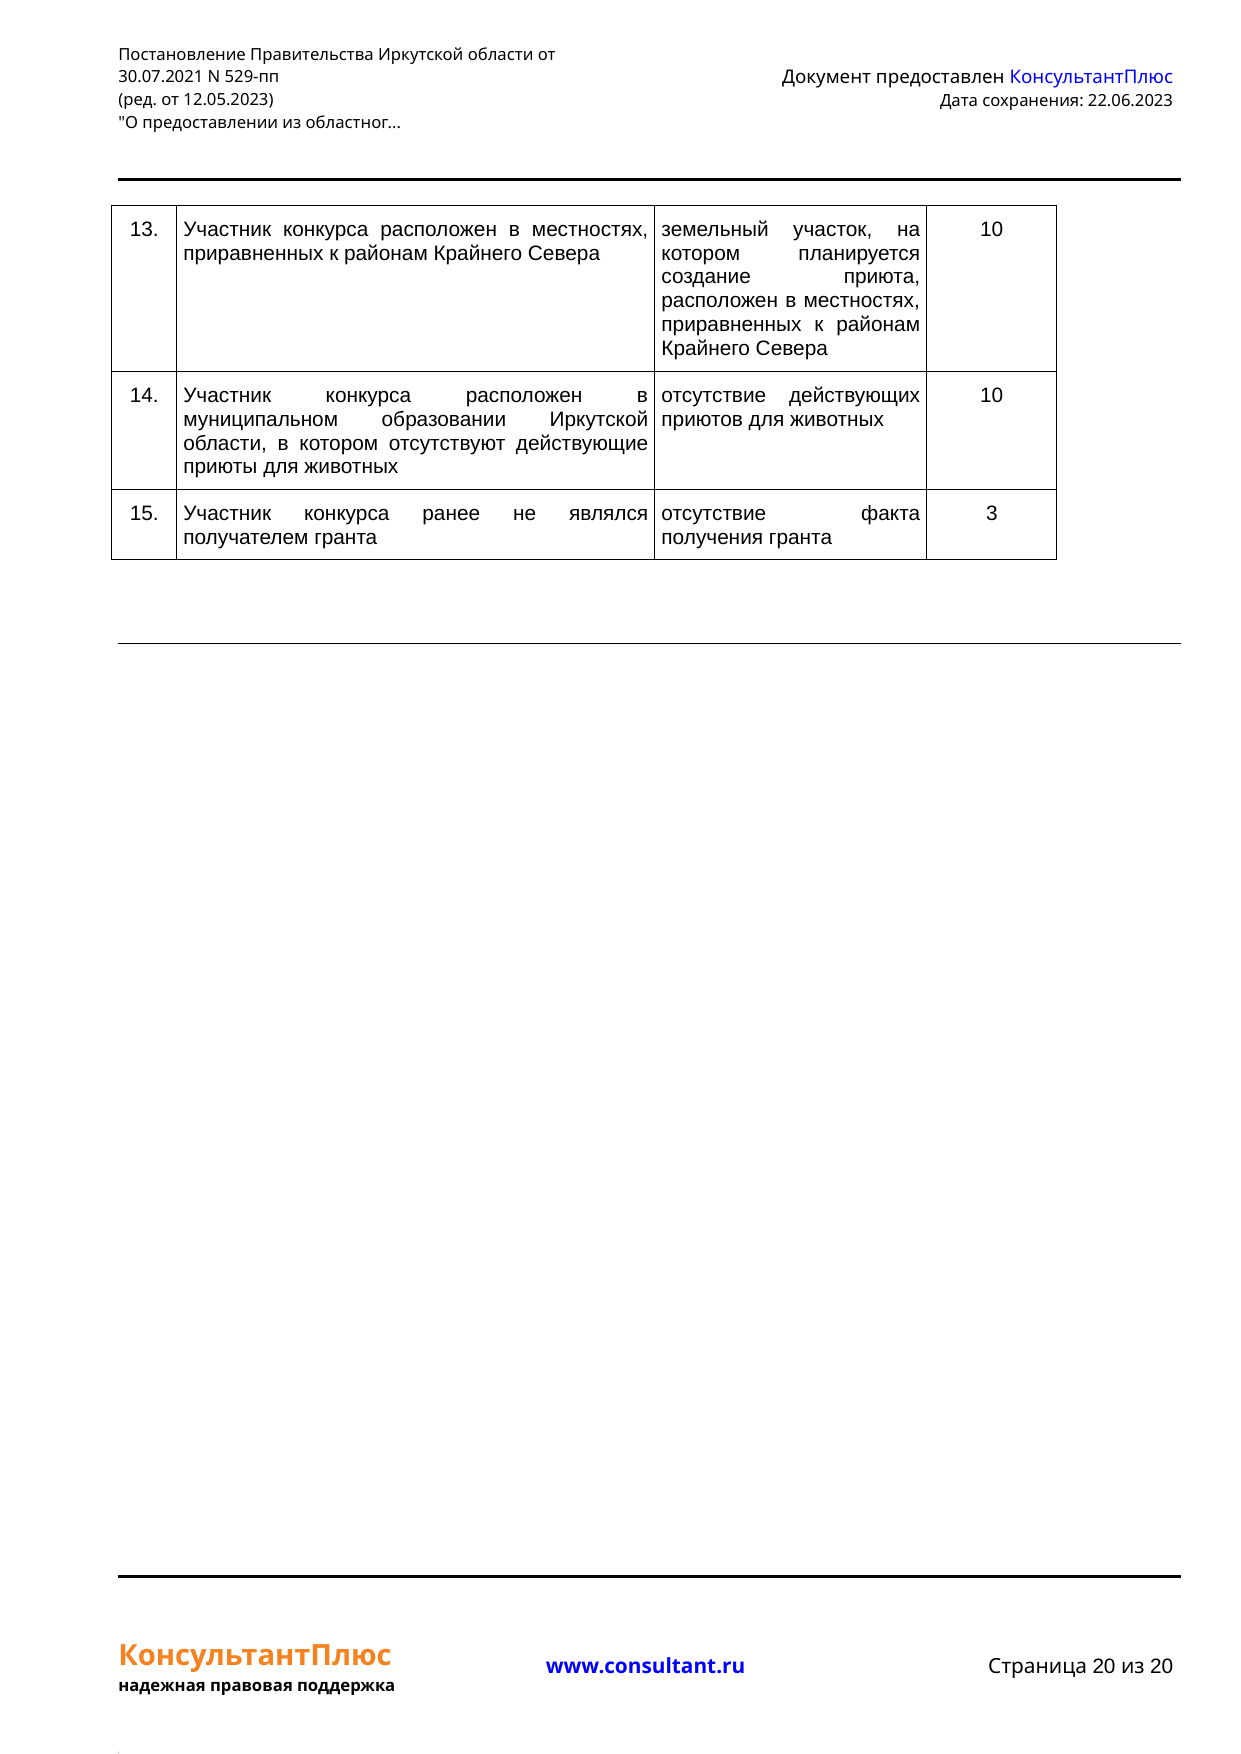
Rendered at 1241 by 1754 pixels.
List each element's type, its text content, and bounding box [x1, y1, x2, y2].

table_cell 10 [927, 372, 1056, 489]
table_cell 3 [927, 490, 1056, 559]
table_cell Участник конкурса ранее не являлся получателем гранта [177, 490, 654, 559]
table_cell 15. [112, 490, 176, 559]
table_cell отсутствие действующих приютов для животных [655, 372, 926, 489]
table_cell земельный участок, на котором планируется создание приюта, расположен в местностях, приравненных к районам Крайнего Севера [655, 206, 926, 371]
table_cell отсутствие факта получения гранта [655, 490, 926, 559]
table_cell 14. [112, 372, 176, 489]
table_cell Участник конкурса расположен в муниципальном образовании Иркутской области, в котором отсутствуют действующие приюты для животных [177, 372, 654, 489]
table_cell 13. [112, 206, 176, 371]
table_cell Участник конкурса расположен в местностях, приравненных к районам Крайнего Севера [177, 206, 654, 371]
table_cell 10 [927, 206, 1056, 371]
